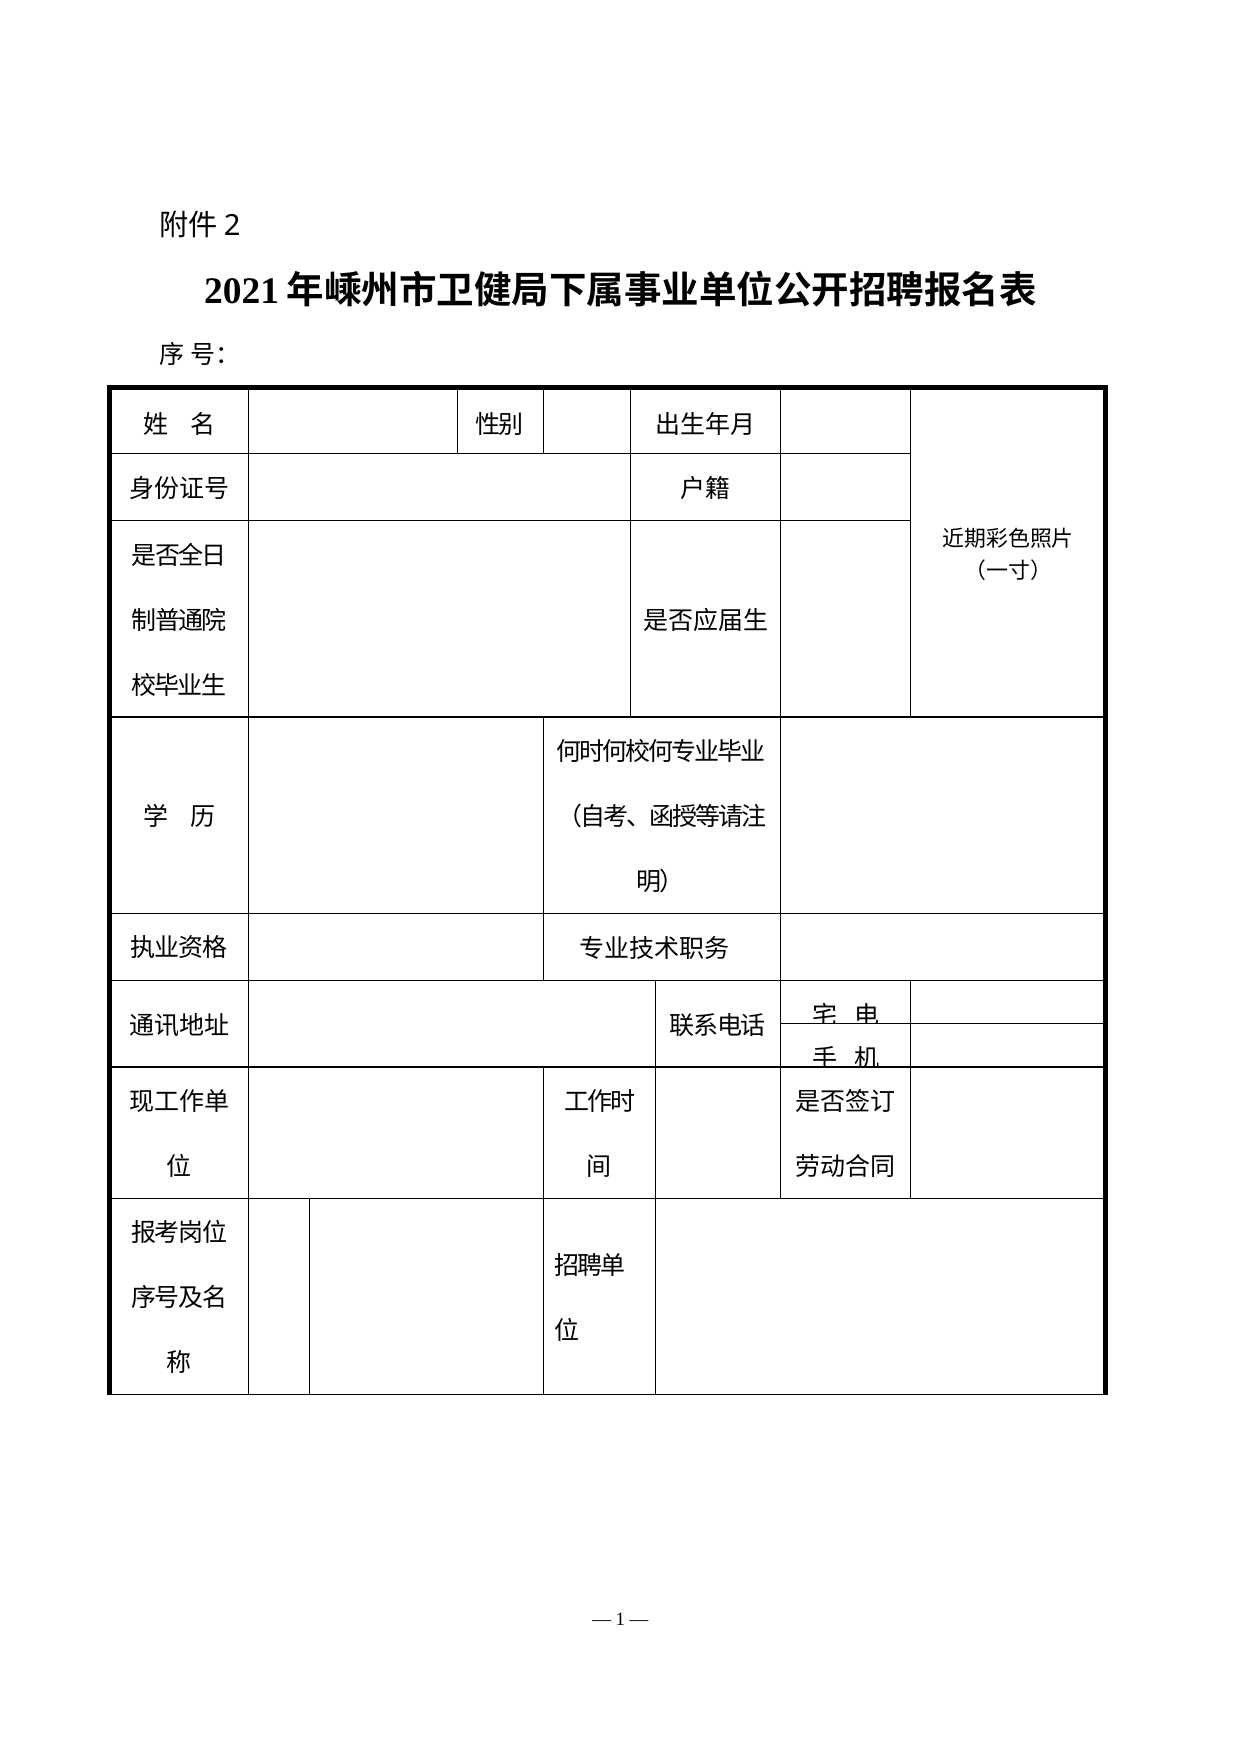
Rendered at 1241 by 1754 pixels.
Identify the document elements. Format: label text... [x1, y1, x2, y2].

table_header [249, 390, 457, 453]
table_cell [249, 521, 630, 716]
table_cell 是否签订 劳动合同 [781, 1068, 910, 1197]
table_cell [781, 454, 910, 520]
table_cell [656, 1199, 1103, 1393]
table_cell [781, 521, 910, 716]
table_cell 身份证号 [112, 454, 248, 520]
table_cell 工作时间 [544, 1068, 655, 1197]
table_cell 是否应届生 [631, 521, 780, 716]
table_cell [249, 914, 543, 980]
table_cell 通讯地址 [112, 981, 248, 1066]
table_header [781, 390, 910, 453]
table_header 出生年月 [631, 390, 780, 453]
table_cell [249, 1068, 543, 1197]
text 序 号： [159, 320, 1081, 385]
table_cell 是否全日制普通院校毕业生 [112, 521, 248, 716]
text 2021年嵊州市卫健局下属事业单位公开招聘报名表 [159, 255, 1081, 320]
table_cell 户籍 所在地 [631, 454, 780, 520]
table_cell 学 历 [112, 718, 248, 912]
table_cell 何时何校何专业毕业 （自考、函授等请注明） [544, 718, 780, 912]
table_cell 报考岗位序号及名称 [112, 1199, 248, 1393]
table_header 姓 名 [112, 390, 248, 453]
table_cell [911, 981, 1103, 1023]
table_cell 现工作单位 [112, 1068, 248, 1197]
table_cell 联系电话 [656, 981, 780, 1066]
table_cell [911, 1024, 1103, 1066]
table_cell [249, 1199, 309, 1393]
table_cell [310, 1199, 543, 1393]
table_header 性别 [458, 390, 543, 453]
table_cell [249, 454, 630, 520]
table_cell 执业资格 种类 [112, 914, 248, 980]
table_cell 手 机 [781, 1024, 910, 1066]
text 附件2 [159, 190, 1081, 255]
table_cell [911, 1068, 1103, 1197]
table_header 近期彩色照片 （一寸） [911, 390, 1103, 716]
table_cell [249, 718, 543, 912]
table_cell 专业技术职务 [544, 914, 780, 980]
table_cell [249, 981, 655, 1066]
table_cell [781, 914, 1103, 980]
table_cell 宅 电 [781, 981, 910, 1023]
table_header [544, 390, 630, 453]
table_cell 招聘单位 [544, 1199, 655, 1393]
table_cell [781, 718, 1103, 912]
table_cell [656, 1068, 780, 1197]
